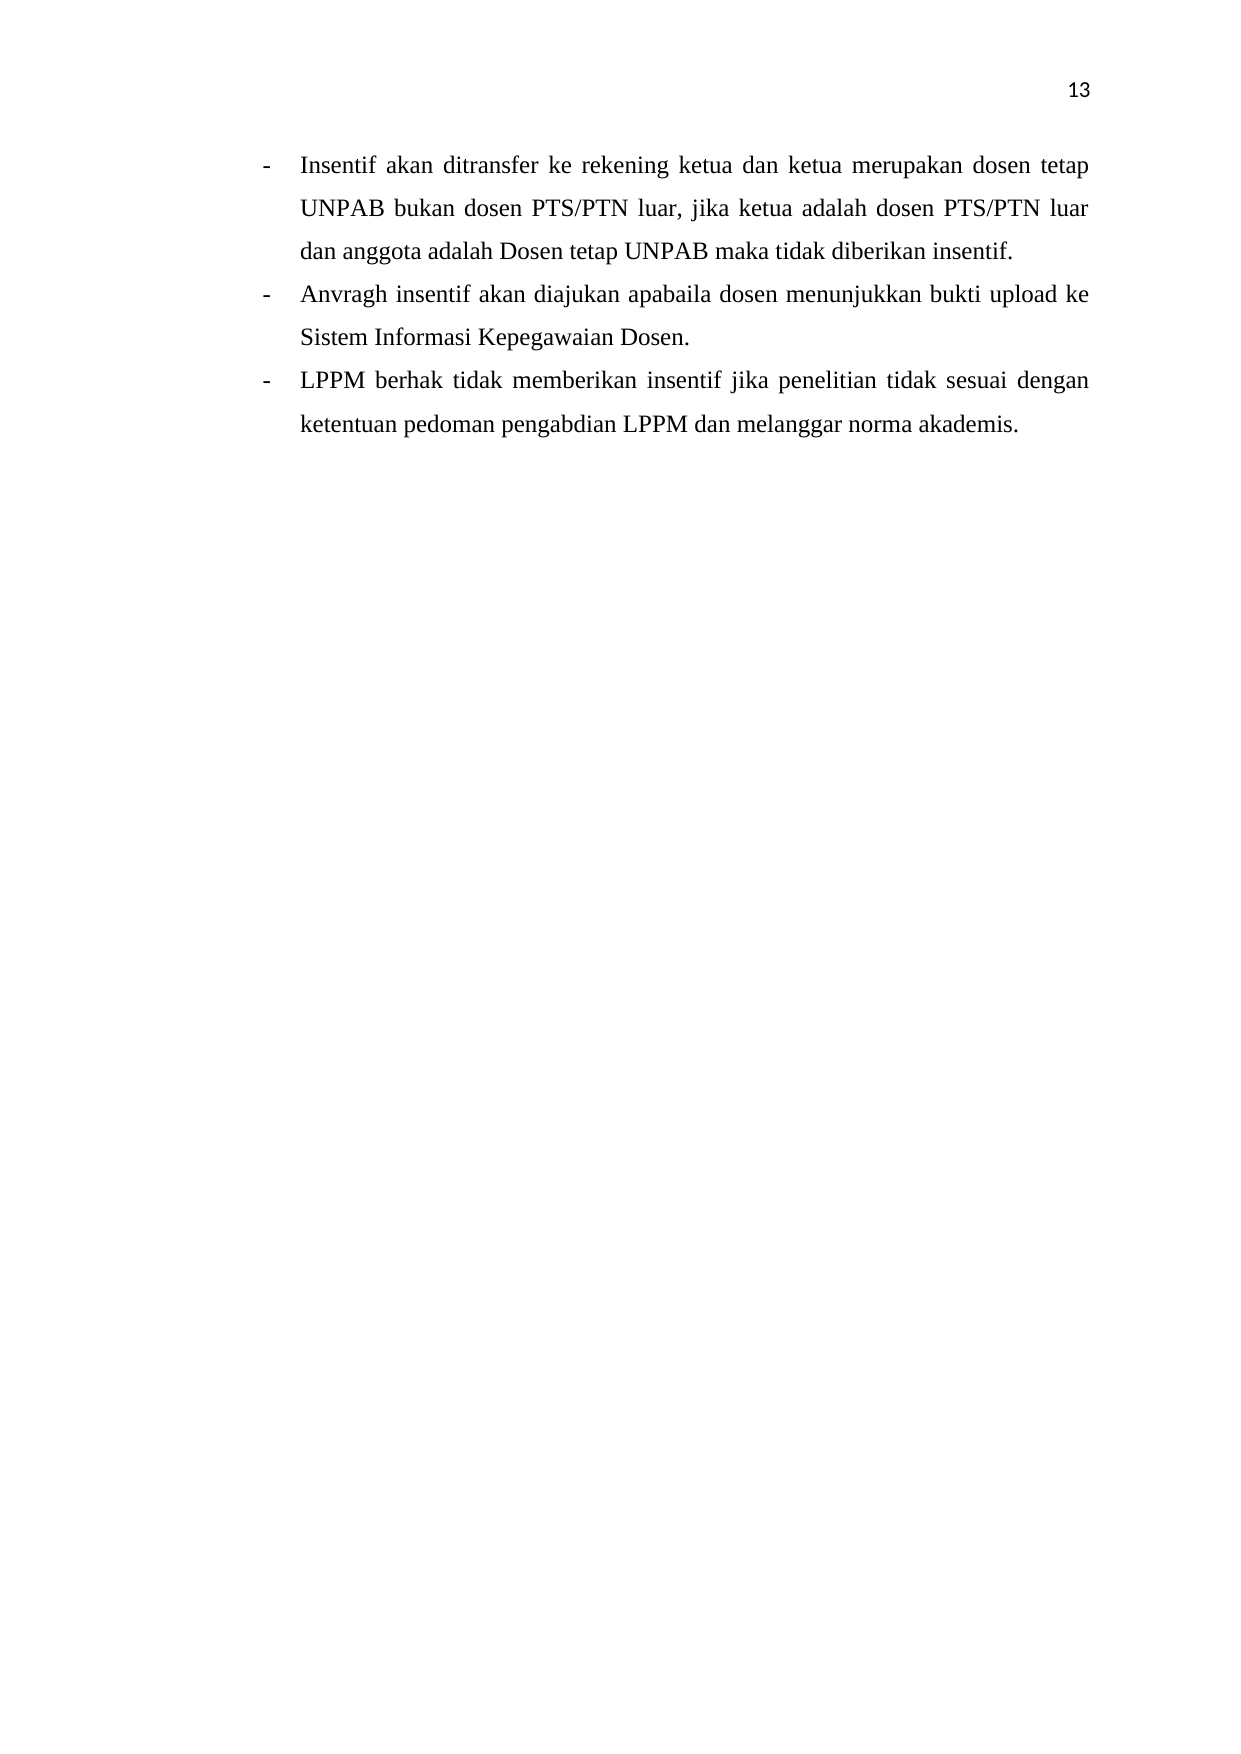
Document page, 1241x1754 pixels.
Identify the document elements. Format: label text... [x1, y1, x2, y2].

list Insentif akan ditransfer ke rekening ketua dan ketua merupakan dosen tetap UNPAB bukan dosen PTS/PTN luar, jika ketua adalah dosen PTS/PTN luar dan anggota adalah Dosen tetap UNPAB maka tidak diberikan insentif. [262, 150, 1090, 265]
list Anvragh insentif akan diajukan apabaila dosen menunjukkan bukti upload ke Sistem Informasi Kepegawaian Dosen. [262, 279, 1090, 351]
list LPPM berhak tidak memberikan insentif jika penelitian tidak sesuai dengan ketentuan pedoman pengabdian LPPM dan melanggar norma akademis. [262, 366, 1090, 437]
